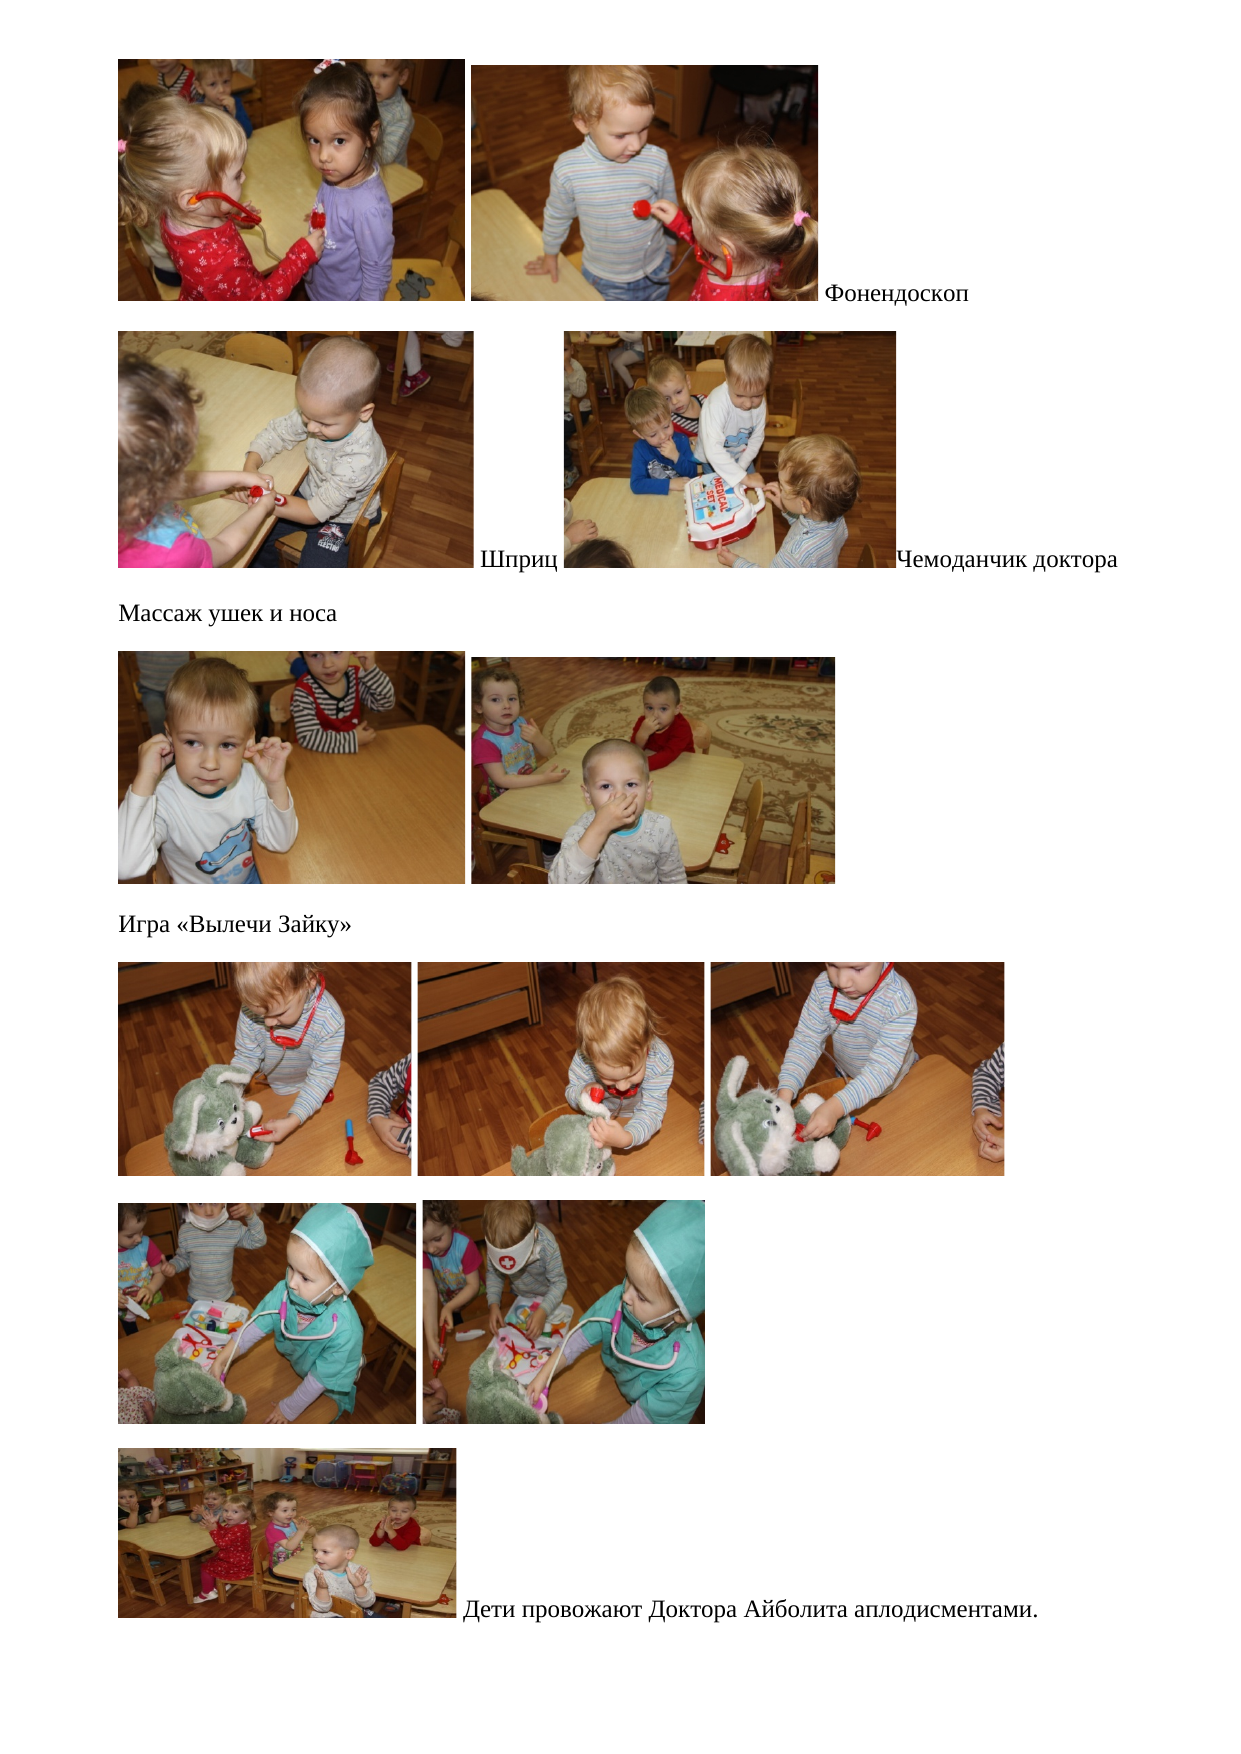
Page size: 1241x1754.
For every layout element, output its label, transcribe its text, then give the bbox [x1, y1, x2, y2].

picture [471, 65, 819, 301]
picture [422, 1200, 705, 1424]
picture [563, 331, 897, 568]
picture [118, 1448, 457, 1618]
text Игра «Вылечи Зайку» [118, 909, 1152, 937]
picture [417, 962, 705, 1176]
picture [118, 651, 466, 884]
picture [118, 331, 474, 568]
picture [471, 657, 836, 884]
picture [118, 962, 412, 1176]
text Массаж ушек и носа [118, 598, 1152, 627]
picture [118, 1203, 417, 1424]
picture [710, 962, 1005, 1176]
picture [118, 59, 465, 301]
